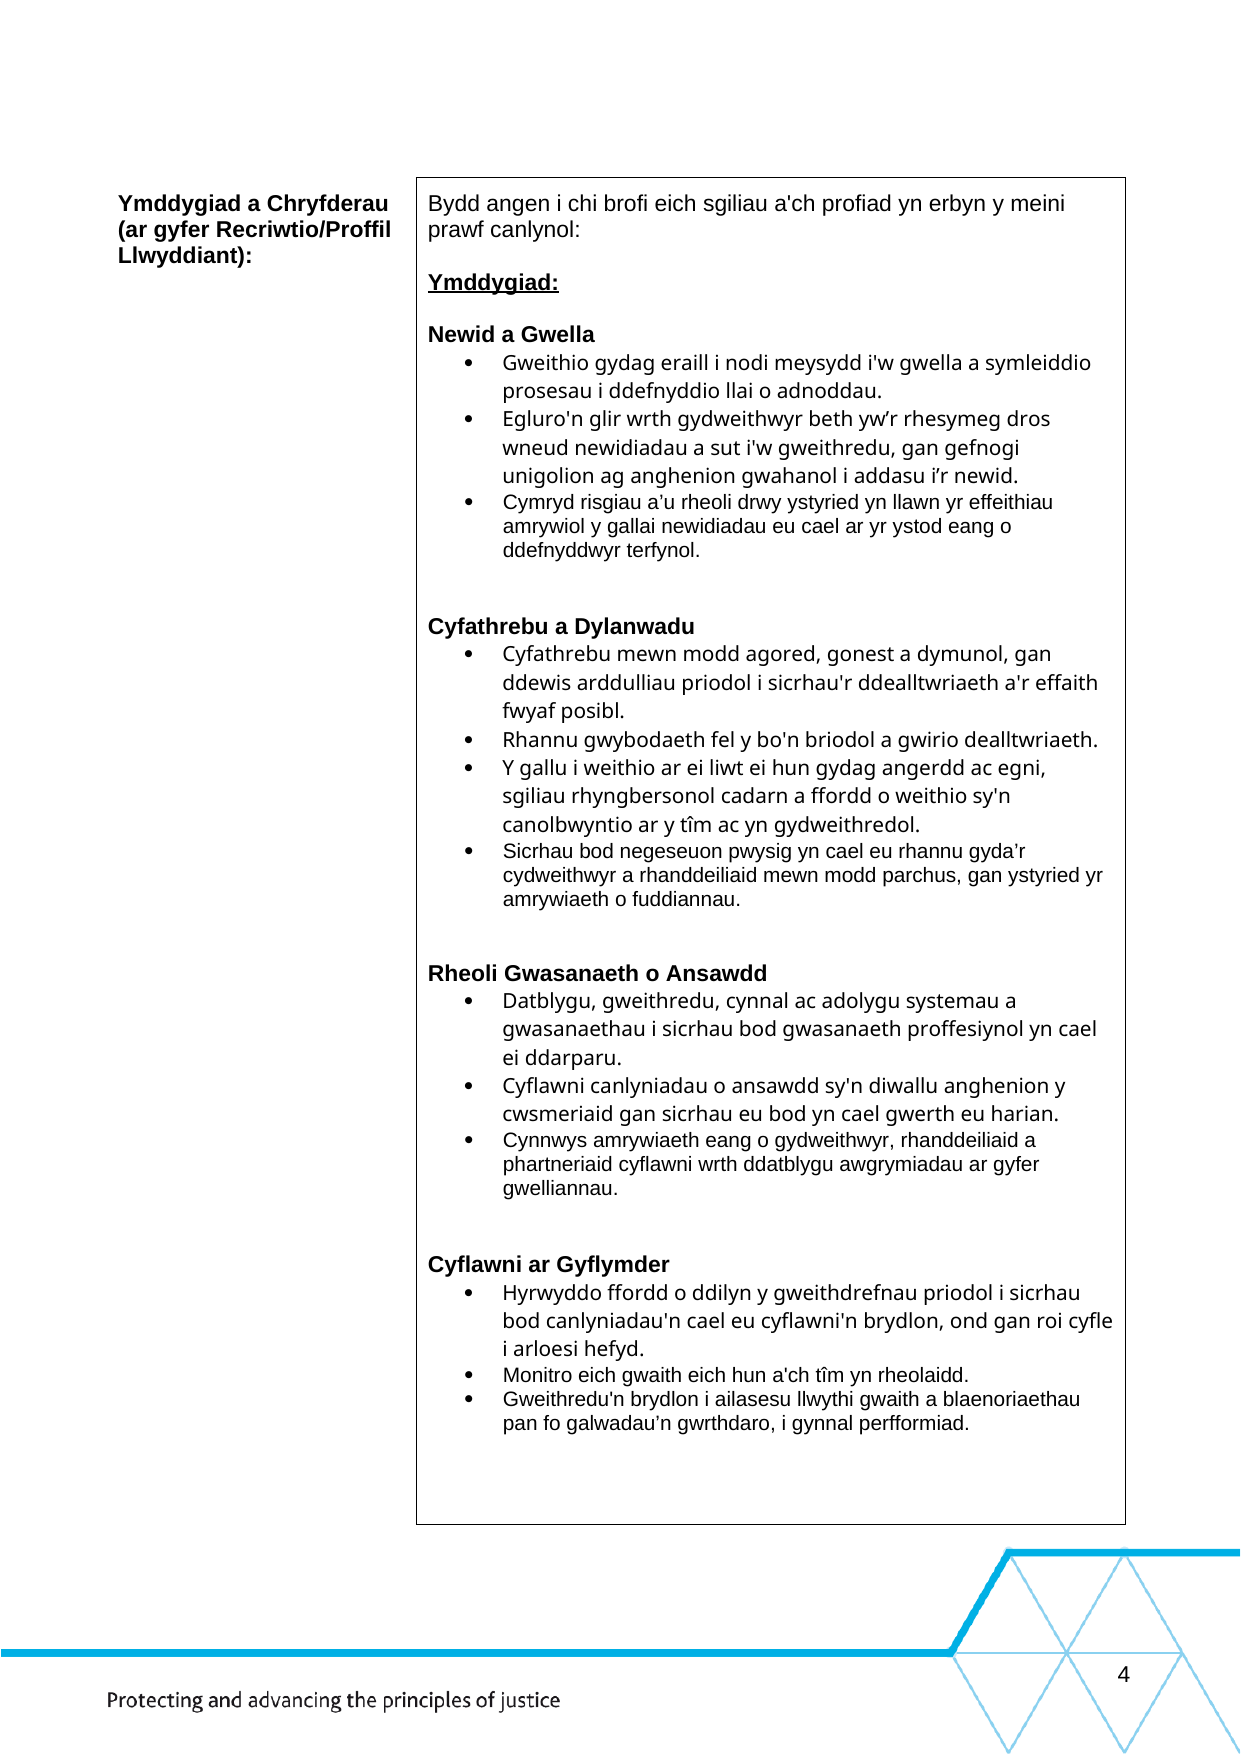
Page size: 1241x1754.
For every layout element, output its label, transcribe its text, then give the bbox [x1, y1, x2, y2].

picture [0, 0, 1241, 1648]
picture [0, 1557, 1241, 1754]
table_header Ymddygiad a Chryfderau (ar gyfer Recriwtio/Proffil Llwyddiant): [106, 177, 416, 1524]
table_header Bydd angen i chi brofi eich sgiliau a'ch profiad yn erbyn y meini prawf canlynol: Ymddygiad: Newid a Gwella Gweithio gydag eraill i nodi meysydd i'w gwella a symleiddio prosesau i ddefnyddio llai o adnoddau. Egluro'n glir wrth gydweithwyr beth yw’r rhesymeg dros wneud newidiadau a sut i'w gweithredu, gan gefnogi unigolion ag anghenion gwahanol i addasu i’r newid. Cymryd risgiau a’u rheoli drwy ystyried yn llawn yr effeithiau amrywiol y gallai newidiadau eu cael ar yr ystod eang o ddefnyddwyr terfynol. Cyfathrebu a Dylanwadu Cyfathrebu mewn modd agored, gonest a dymunol, gan ddewis arddulliau priodol i sicrhau'r ddealltwriaeth a'r effaith fwyaf posibl. Rhannu gwybodaeth fel y bo'n briodol a gwirio dealltwriaeth. Y gallu i weithio ar ei liwt ei hun gydag angerdd ac egni, sgiliau rhyngbersonol cadarn a ffordd o weithio sy'n canolbwyntio ar y tîm ac yn gydweithredol. Sicrhau bod negeseuon pwysig yn cael eu rhannu gyda’r cydweithwyr a rhanddeiliaid mewn modd parchus, gan ystyried yr amrywiaeth o fuddiannau. Rheoli Gwasanaeth o Ansawdd Datblygu, gweithredu, cynnal ac adolygu systemau a gwasanaethau i sicrhau bod gwasanaeth proffesiynol yn cael ei ddarparu. Cyflawni canlyniadau o ansawdd sy'n diwallu anghenion y cwsmeriaid gan sicrhau eu bod yn cael gwerth eu harian. Cynnwys amrywiaeth eang o gydweithwyr, rhanddeiliaid a phartneriaid cyflawni wrth ddatblygu awgrymiadau ar gyfer gwelliannau. Cyflawni ar Gyflymder Hyrwyddo ffordd o ddilyn y gweithdrefnau priodol i sicrhau bod canlyniadau'n cael eu cyflawni'n brydlon, ond gan roi cyfle i arloesi hefyd. Monitro eich gwaith eich hun a'ch tîm yn rheolaidd. Gweithredu'n brydlon i ailasesu llwythi gwaith a blaenoriaethau pan fo galwadau’n gwrthdaro, i gynnal perfformiad. [417, 178, 1125, 1524]
